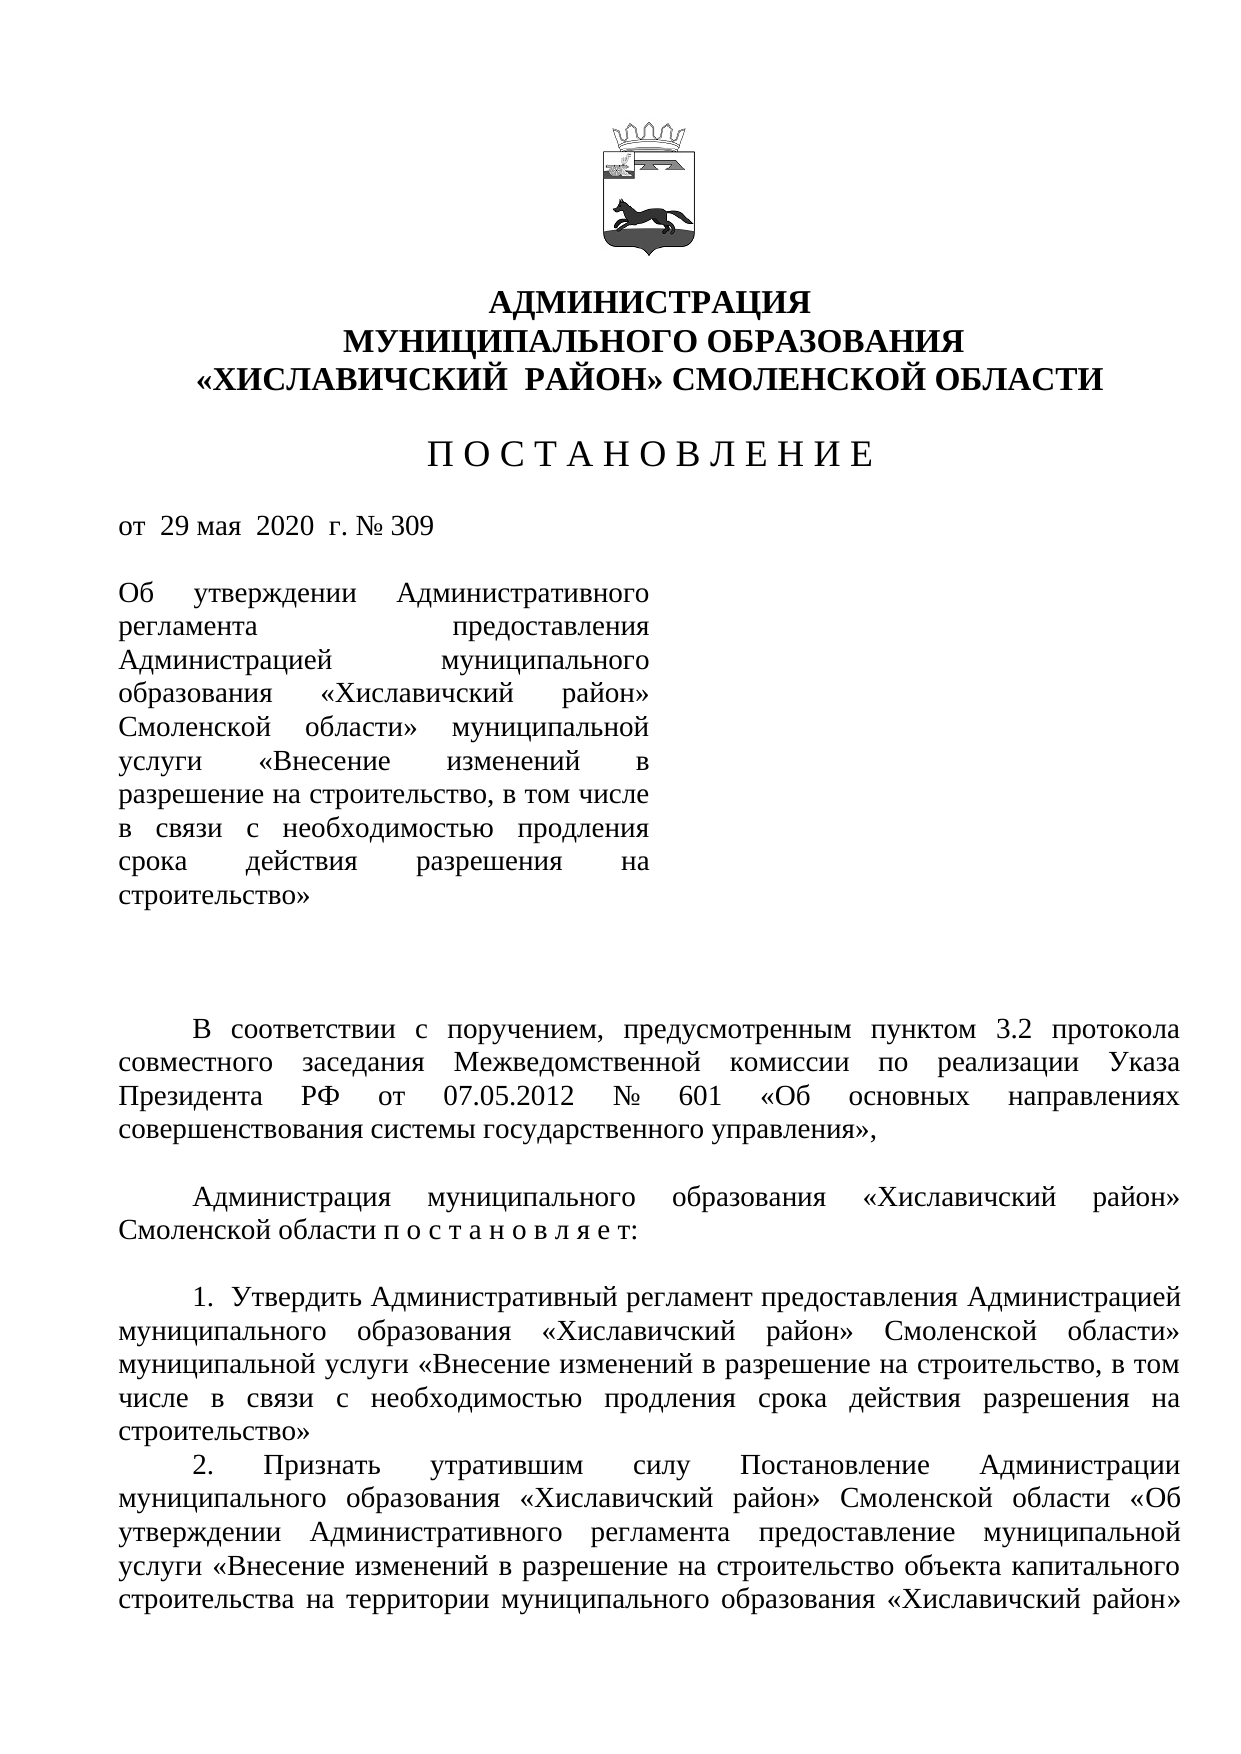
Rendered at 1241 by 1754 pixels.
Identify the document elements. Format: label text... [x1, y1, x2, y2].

picture [593, 118, 706, 259]
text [118, 1447, 1181, 1615]
text П О С Т А Н О В Л Е Н И Е [118, 431, 1181, 474]
text В соответствии с поручением, предусмотренным пунктом 3.2 протокола совместного заседания Межведомственной комиссии по реализации Указа Президента РФ от 07.05.2012 № 601 «Об основных направлениях совершенствования системы государственного управления», [118, 1011, 1181, 1145]
text 1. Утвердить Административный регламент предоставления Администрацией муниципального образования «Хиславичский район» Смоленской области» муниципальной услуги «Внесение изменений в разрешение на строительство, в том числе в связи с необходимостью продления срока действия разрешения на строительство» [118, 1279, 1181, 1447]
text от 29 мая 2020 г. № 309 [118, 508, 1181, 541]
text Администрация муниципального образования «Хиславичский район» Смоленской области п о с т а н о в л я е т: [118, 1179, 1181, 1246]
text АДМИНИСТРАЦИЯ [118, 283, 1181, 321]
text Об утверждении Административного регламента предоставления Администрацией муниципального образования «Хиславичский район» Смоленской области» муниципальной услуги «Внесение изменений в разрешение на строительство, в том числе в связи с необходимостью продления срока действия разрешения на строительство» [118, 575, 650, 910]
text МУНИЦИПАЛЬНОГО ОБРАЗОВАНИЯ [118, 321, 1181, 359]
text «ХИСЛАВИЧСКИЙ РАЙОН» СМОЛЕНСКОЙ ОБЛАСТИ [118, 359, 1181, 398]
